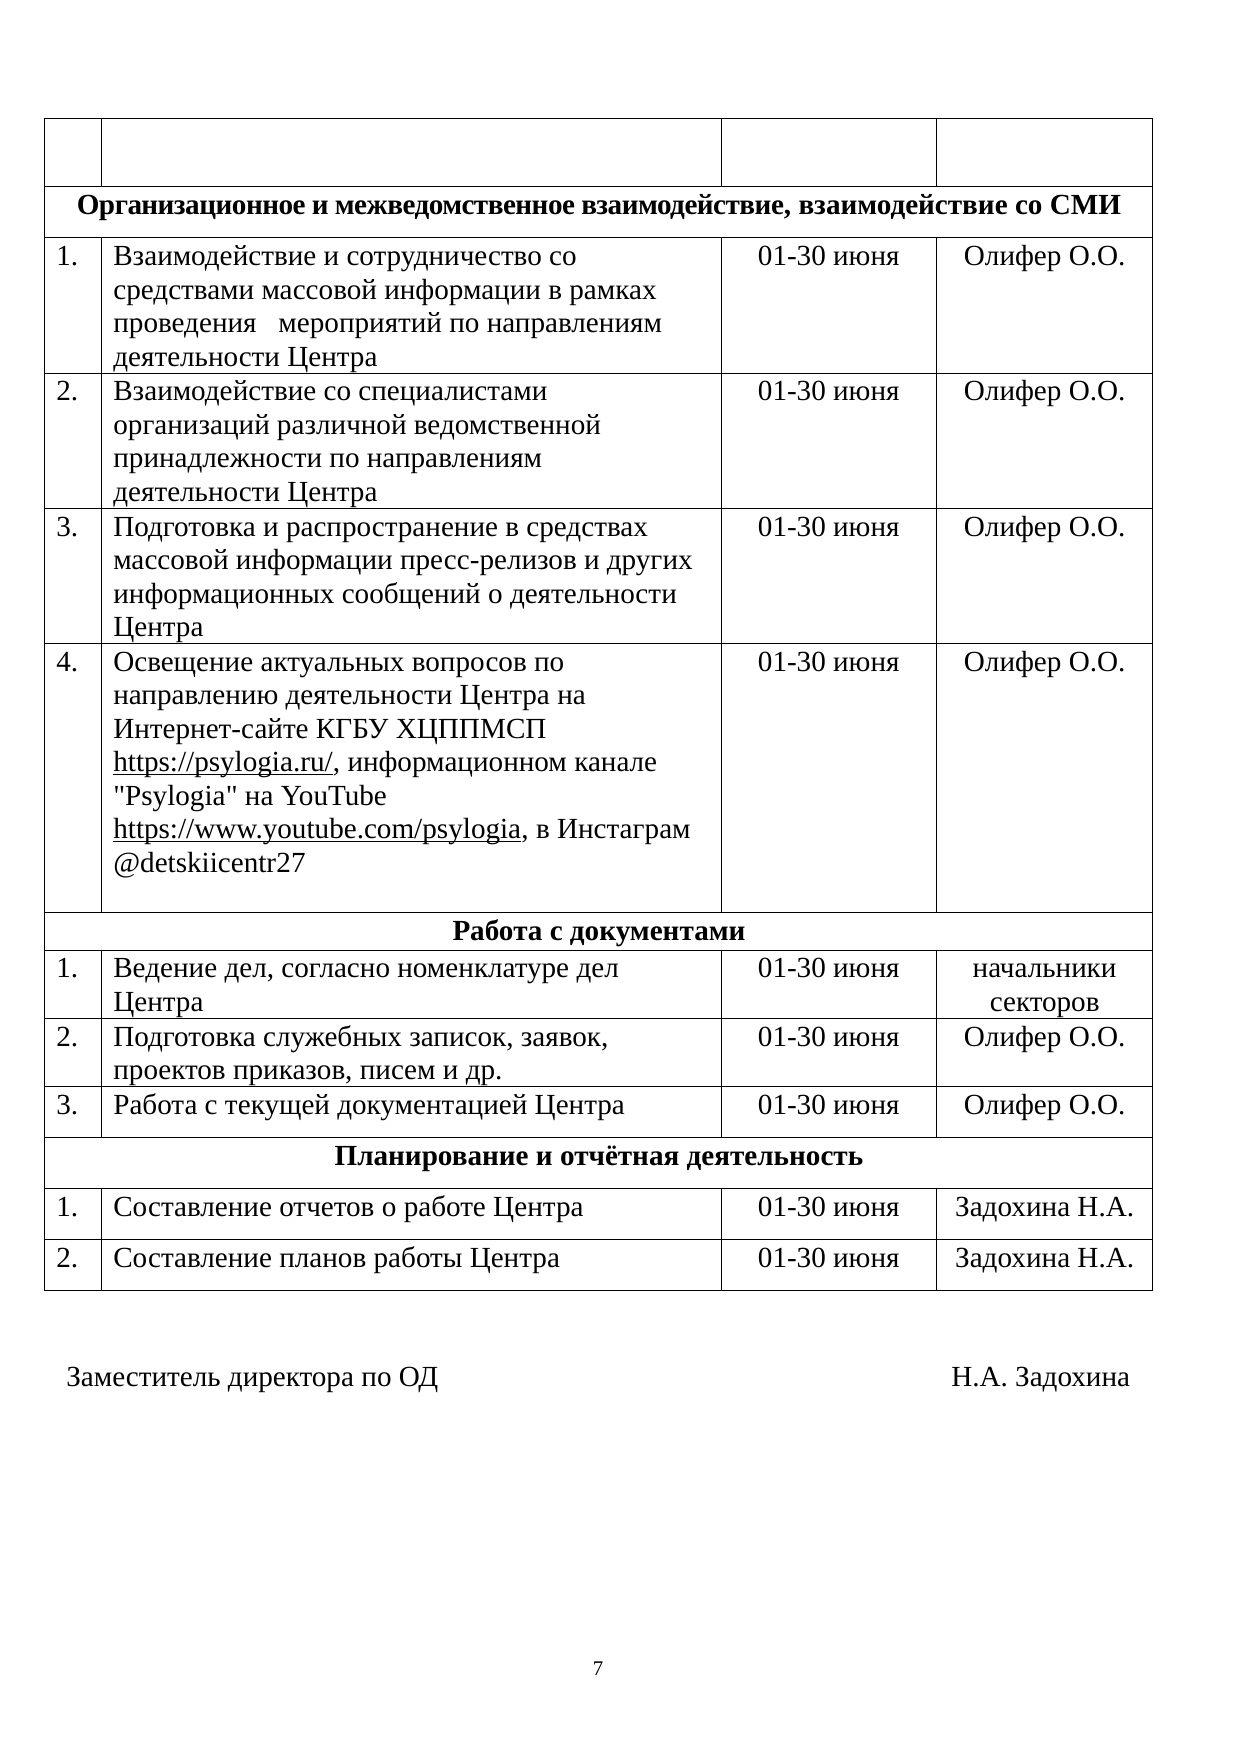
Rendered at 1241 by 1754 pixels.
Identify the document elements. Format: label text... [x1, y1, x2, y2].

table_cell 2. [45, 374, 101, 508]
table_cell начальники секторов [937, 951, 1152, 1018]
table_cell 1. [45, 238, 101, 372]
table_cell Взаимодействие и сотрудничество со средствами массовой информации в рамках проведения мероприятий по направлениям деятельности Центра [102, 238, 721, 372]
table_cell 01-30 июня [722, 238, 936, 372]
table_cell 01-30 июня [722, 1240, 936, 1290]
table_cell 1. [45, 951, 101, 1018]
table_cell 1. [45, 1189, 101, 1239]
table_cell 01-30 июня [722, 951, 936, 1018]
text Заместитель директора по ОД Н.А. Задохина [44, 1366, 1152, 1391]
table_cell Задохина Н.А. [937, 1189, 1152, 1239]
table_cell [937, 119, 1152, 186]
table_cell Олифер О.О. [937, 374, 1152, 508]
table_cell 3. [45, 1087, 101, 1137]
table_cell Олифер О.О. [937, 509, 1152, 643]
table_cell Олифер О.О. [937, 1019, 1152, 1086]
table_cell Подготовка служебных записок, заявок, проектов приказов, писем и др. [102, 1019, 721, 1086]
table_cell Подготовка и распространение в средствах массовой информации пресс-релизов и других информационных сообщений о деятельности Центра [102, 509, 721, 643]
table_cell 01-30 июня [722, 1189, 936, 1239]
table_cell Организационное и межведомственное взаимодействие, взаимодействие со СМИ [45, 187, 1152, 237]
table_cell 2. [45, 1019, 101, 1086]
table_cell Работа с текущей документацией Центра [102, 1087, 721, 1137]
table_cell 01-30 июня [722, 644, 936, 912]
table_cell Олифер О.О. [937, 1087, 1152, 1137]
table_cell 2. [45, 1240, 101, 1290]
table_cell Ведение дел, согласно номенклатуре дел Центра [102, 951, 721, 1018]
table_cell Составление отчетов о работе Центра [102, 1189, 721, 1239]
table_cell Работа с документами [45, 913, 1152, 949]
table_cell Олифер О.О. [937, 238, 1152, 372]
table_cell [45, 119, 101, 186]
table_cell 01-30 июня [722, 1087, 936, 1137]
table_cell Планирование и отчётная деятельность [45, 1138, 1152, 1188]
table_cell 4. [45, 644, 101, 912]
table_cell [722, 119, 936, 186]
table_cell Освещение актуальных вопросов по направлению деятельности Центра на Интернет-сайте КГБУ ХЦППМСП https://psylogia.ru/, информационном канале "Psylogia" на YouTube https://www.youtube.com/psylogia, в Инстаграм @detskiicentr27 [102, 644, 721, 912]
table_cell 01-30 июня [722, 509, 936, 643]
table_cell Составление планов работы Центра [102, 1240, 721, 1290]
table_cell Олифер О.О. [937, 644, 1152, 912]
table_cell 01-30 июня [722, 1019, 936, 1086]
table_cell Задохина Н.А. [937, 1240, 1152, 1290]
table_cell 01-30 июня [722, 374, 936, 508]
table_cell Взаимодействие со специалистами организаций различной ведомственной принадлежности по направлениям деятельности Центра [102, 374, 721, 508]
table_cell 3. [45, 509, 101, 643]
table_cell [102, 119, 721, 186]
